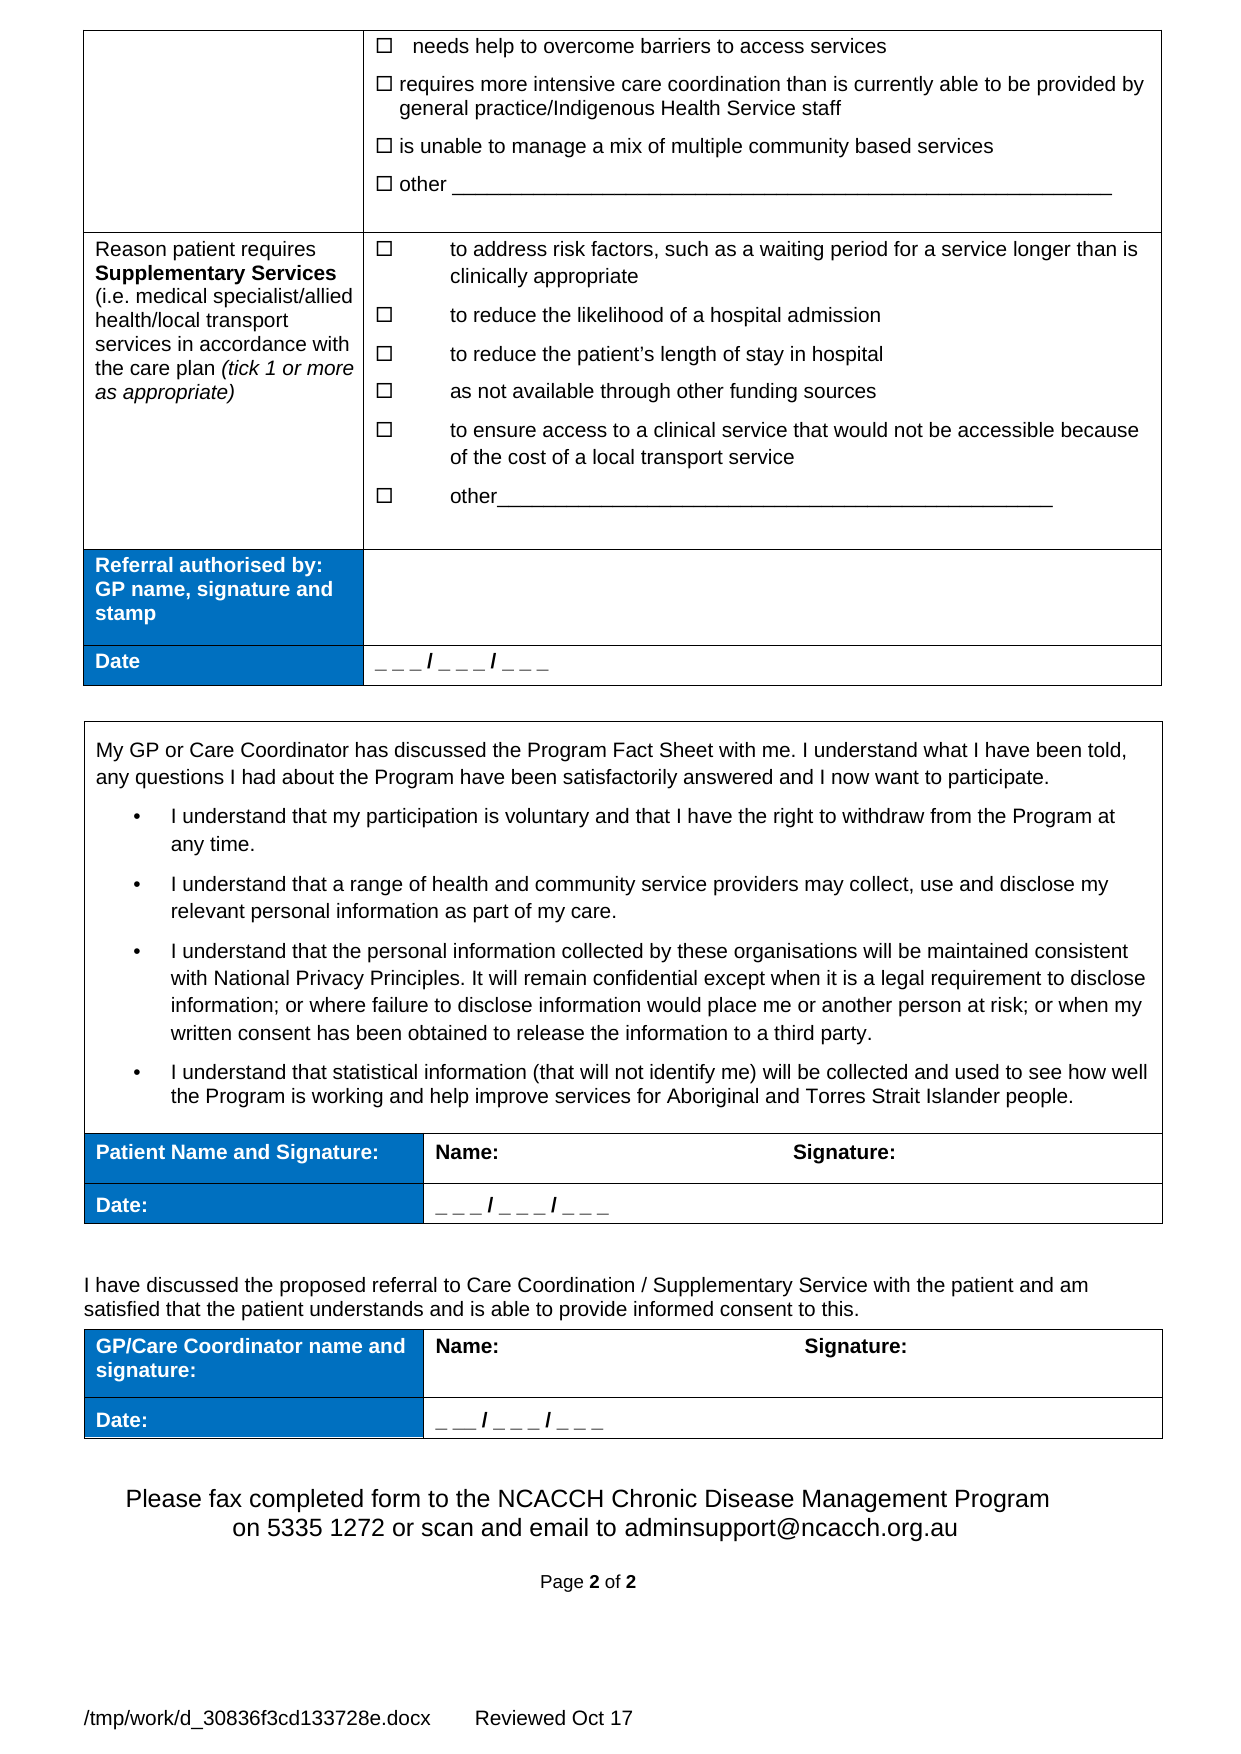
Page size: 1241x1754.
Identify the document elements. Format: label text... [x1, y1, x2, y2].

table_cell Date: [85, 1398, 423, 1437]
table_cell Date: [85, 1184, 423, 1223]
table_header GP/Care Coordinator name and signature: [85, 1330, 423, 1397]
table_cell _ __ / _ _ _ / _ _ _ [424, 1398, 1162, 1437]
text Page 2 of 2 [84, 1570, 1092, 1592]
table_cell Patient Name and Signature: [85, 1134, 423, 1183]
table_cell [364, 550, 1161, 645]
table_cell Reason patient requires Supplementary Services (i.e. medical specialist/allied health/local transport services in accordance with the care plan (tick 1 or more as appropriate) [84, 233, 363, 548]
table_cell _ _ _ / _ _ _ / _ _ _ [364, 646, 1161, 685]
table_header needs help to overcome barriers to access services requires more intensive care coordination than is currently able to be provided by general practice/Indigenous Health Service staff is unable to manage a mix of multiple community based services other _________________________________________________________ [364, 31, 1161, 232]
table_header [84, 31, 363, 232]
table_header My GP or Care Coordinator has discussed the Program Fact Sheet with me. I understand what I have been told, any questions I had about the Program have been satisfactorily answered and I now want to participate. I understand that my participation is voluntary and that I have the right to withdraw from the Program at any time. I understand that a range of health and community service providers may collect, use and disclose my relevant personal information as part of my care. I understand that the personal information collected by these organisations will be maintained consistent with National Privacy Principles. It will remain confidential except when it is a legal requirement to disclose information; or where failure to disclose information would place me or another person at risk; or when my written consent has been obtained to release the information to a third party. I understand that statistical information (that will not identify me) will be collected and used to see how well the Program is working and help improve services for Aboriginal and Torres Strait Islander people. [85, 722, 1162, 1133]
table_cell _ _ _ / _ _ _ / _ _ _ [424, 1184, 1162, 1223]
text on 5335 1272 or scan and email to adminsupport@ncacch.org.au [0, 1513, 1092, 1542]
text Please fax completed form to the NCACCH Chronic Disease Management Program [0, 1484, 1092, 1513]
table_header Name: Signature: [424, 1330, 1162, 1397]
table_cell to address risk factors, such as a waiting period for a service longer than is clinically appropriate to reduce the likelihood of a hospital admission to reduce the patient’s length of stay in hospital as not available through other funding sources to ensure access to a clinical service that would not be accessible because of the cost of a local transport service other________________________________________________ [364, 233, 1161, 548]
table_cell Name: Signature: [424, 1134, 1162, 1183]
table_cell Date [84, 646, 363, 685]
table_cell Referral authorised by: GP name, signature and stamp [84, 550, 363, 645]
text I have discussed the proposed referral to Care Coordination / Supplementary Service with the patient and am satisfied that the patient understands and is able to provide informed consent to this. [84, 1273, 1092, 1321]
